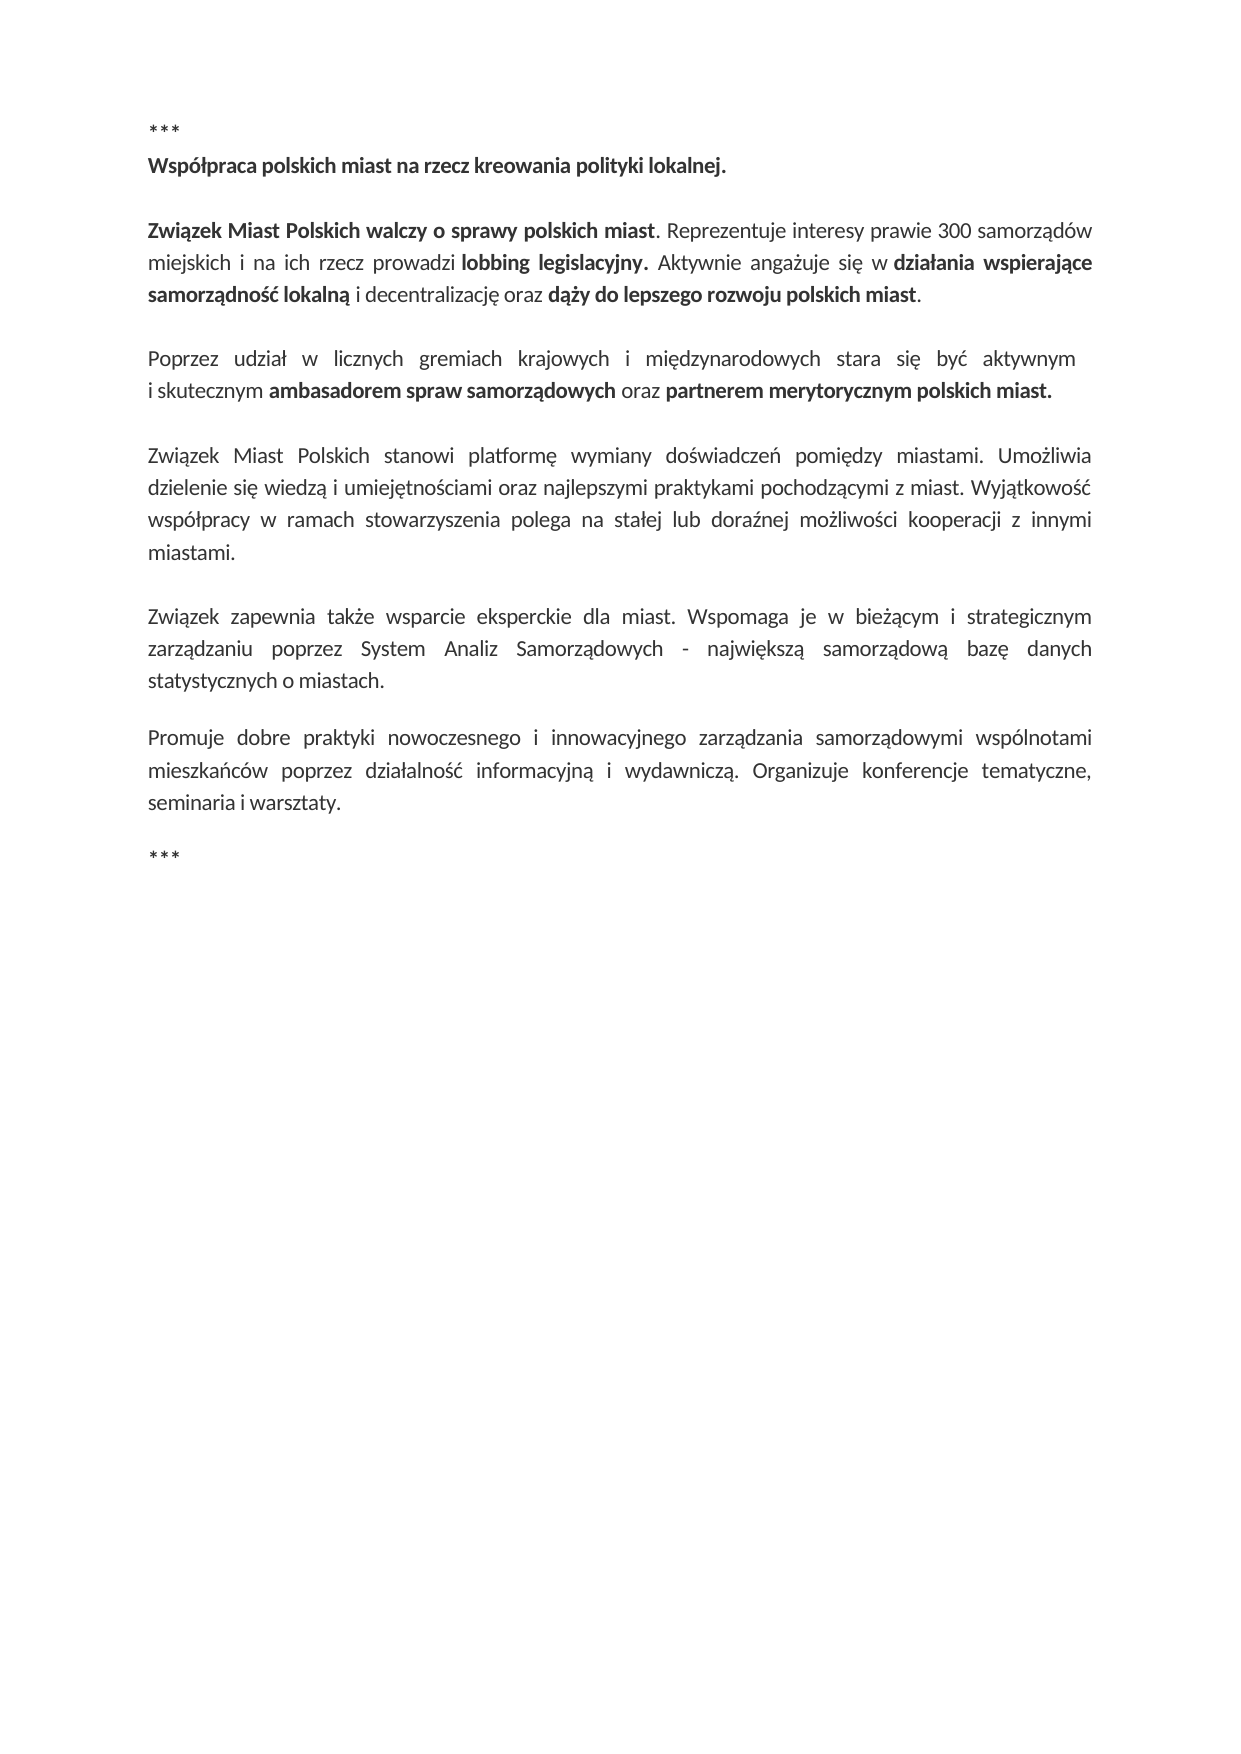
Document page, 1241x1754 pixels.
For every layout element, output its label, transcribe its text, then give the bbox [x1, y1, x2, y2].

text Związek Miast Polskich walczy o sprawy polskich miast. Reprezentuje interesy prawie 300 samorządów miejskich i na ich rzecz prowadzi lobbing legislacyjny. Aktywnie angażuje się w działania wspierające samorządność lokalną i decentralizację oraz dąży do lepszego rozwoju polskich miast. [148, 216, 1092, 308]
text Współpraca polskich miast na rzecz kreowania polityki lokalnej. [148, 151, 1092, 179]
text *** [148, 845, 1092, 873]
text Promuje dobre praktyki nowoczesnego i innowacyjnego zarządzania samorządowymi wspólnotami mieszkańców poprzez działalność informacyjną i wydawniczą. Organizuje konferencje tematyczne, seminaria i warsztaty. [148, 723, 1092, 816]
text Poprzez udział w licznych gremiach krajowych i międzynarodowych stara się być aktywnym i skutecznym ambasadorem spraw samorządowych oraz partnerem merytorycznym polskich miast. [148, 344, 1092, 405]
text Związek Miast Polskich stanowi platformę wymiany doświadczeń pomiędzy miastami. Umożliwia dzielenie się wiedzą i umiejętnościami oraz najlepszymi praktykami pochodzącymi z miast. Wyjątkowość współpracy w ramach stowarzyszenia polega na stałej lub doraźnej możliwości kooperacji z innymi miastami. [148, 441, 1092, 566]
text Związek zapewnia także wsparcie eksperckie dla miast. Wspomaga je w bieżącym i strategicznym zarządzaniu poprzez System Analiz Samorządowych - największą samorządową bazę danych statystycznych o miastach. [148, 602, 1092, 694]
text *** [148, 119, 1092, 147]
